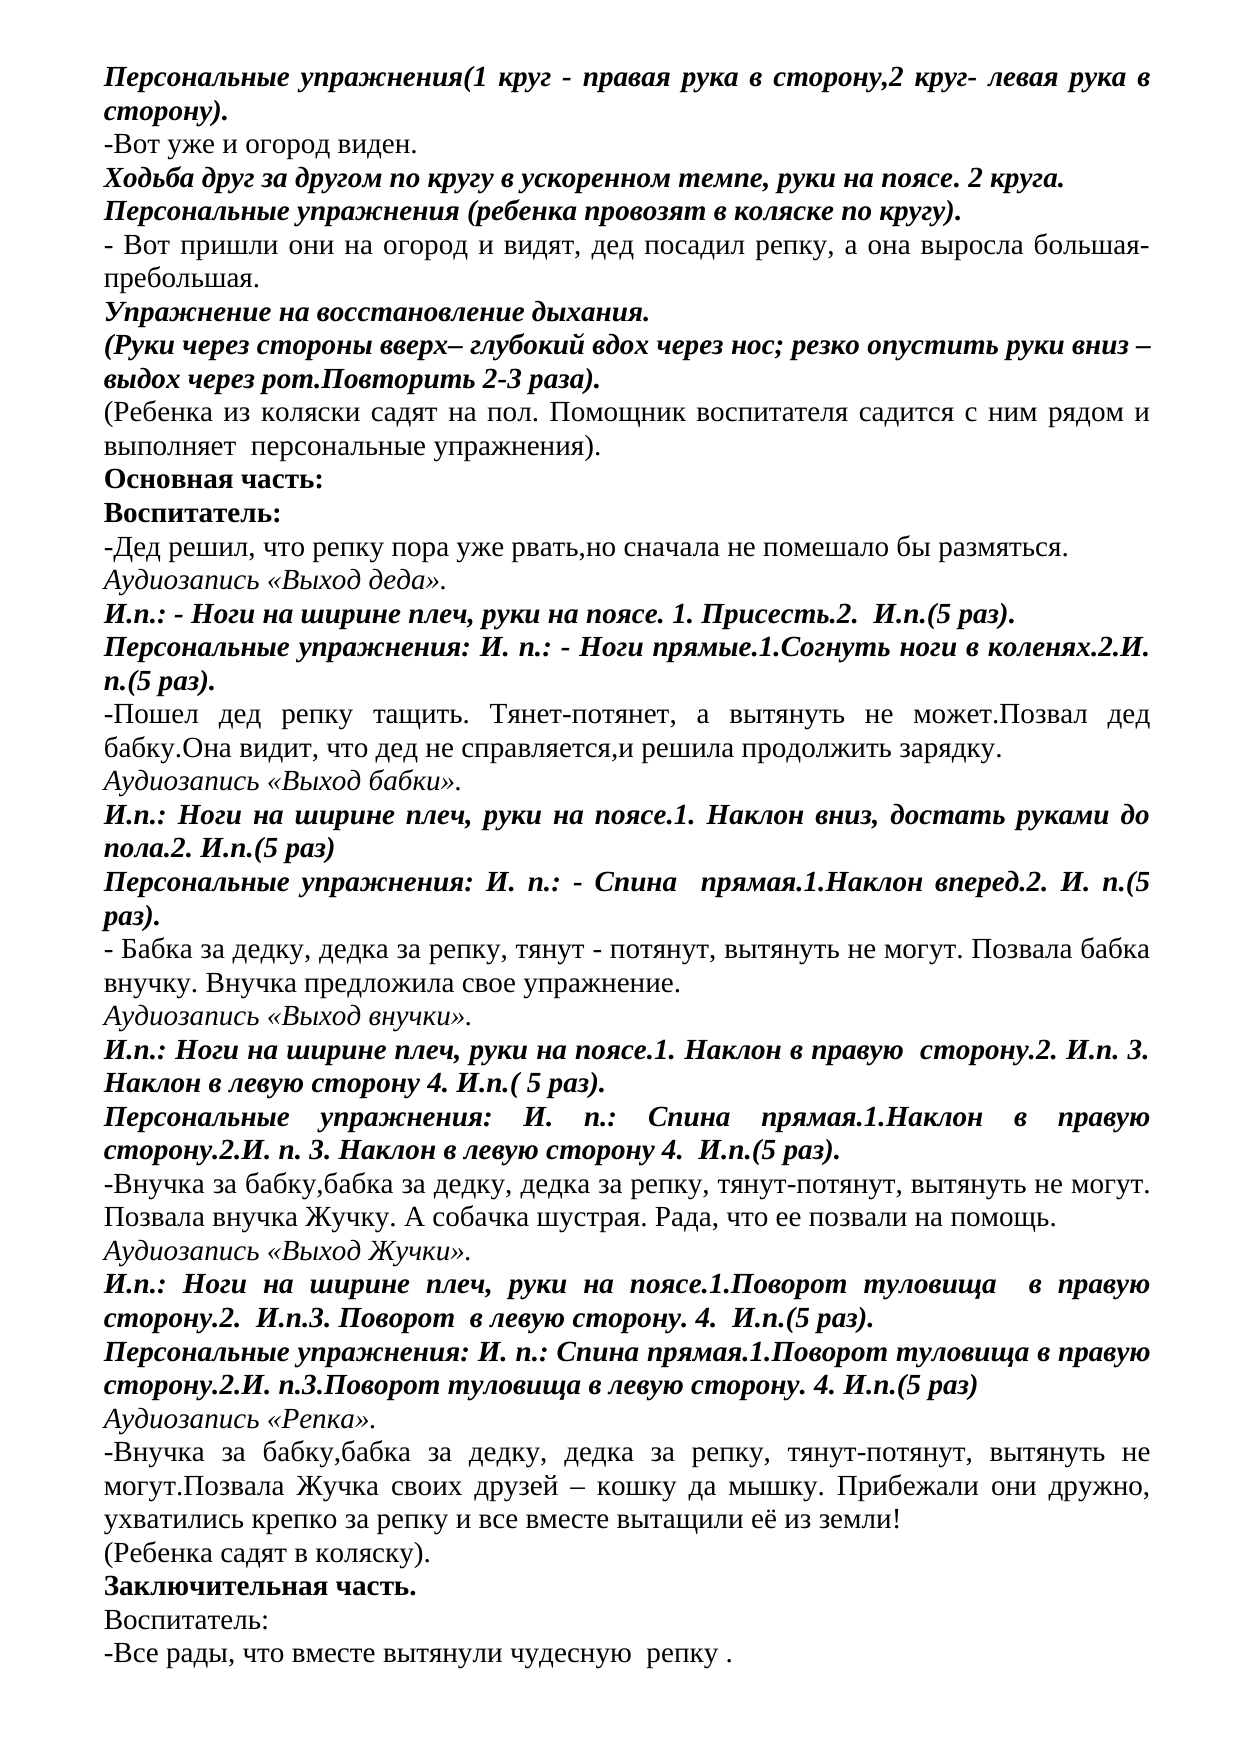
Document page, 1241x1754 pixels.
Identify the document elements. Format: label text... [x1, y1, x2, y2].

text -Все рады, что вместе вытянули чудесную репку . [103, 1636, 1152, 1669]
text - Вот пришли они на огород и видят, дед посадил репку, а она выросла большая-пребольшая. [103, 227, 1152, 294]
text Основная часть: [103, 462, 1152, 495]
text -Внучка за бабку,бабка за дедку, дедка за репку, тянут-потянут, вытянуть не могут. Позвала внучка Жучку. А собачка шустрая. Рада, что ее позвали на помощь. [103, 1166, 1152, 1233]
text (Ребенка из коляски садят на пол. Помощник воспитателя садится с ним рядом и выполняет персональные упражнения). [103, 394, 1152, 462]
text Воспитатель: [103, 495, 1152, 529]
text -Внучка за бабку,бабка за дедку, дедка за репку, тянут-потянут, вытянуть не могут.Позвала Жучка своих друзей – кошку да мышку. Прибежали они дружно, ухватились крепко за репку и все вместе вытащили её из земли! [103, 1434, 1152, 1535]
text И.п.: Ноги на ширине плеч, руки на поясе.1. Наклон в правую сторону.2. И.п. 3. Наклон в левую сторону 4. И.п.( 5 раз). [103, 1032, 1152, 1099]
text Упражнение на восстановление дыхания. [103, 294, 1152, 327]
text -Дед решил, что репку пора уже рвать,но сначала не помешало бы размяться. [103, 529, 1152, 562]
text И.п.: Ноги на ширине плеч, руки на поясе.1. Наклон вниз, достать руками до пола.2. И.п.(5 раз) [103, 797, 1152, 864]
text - Бабка за дедку, дедка за репку, тянут - потянут, вытянуть не могут. Позвала бабка внучку. Внучка предложила свое упражнение. [103, 931, 1152, 998]
text -Пошел дед репку тащить. Тянет-потянет, а вытянуть не может.Позвал дед бабку.Она видит, что дед не справляется,и решила продолжить зарядку. [103, 696, 1152, 763]
text Заключительная часть. [103, 1568, 1152, 1602]
text Персональные упражнения(1 круг - правая рука в сторону,2 круг- левая рука в сторону). [103, 59, 1152, 126]
text Персональные упражнения: И. п.: - Спина прямая.1.Наклон вперед.2. И. п.(5 раз). [103, 864, 1152, 931]
text Аудиозапись «Выход бабки». [103, 763, 1152, 797]
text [103, 193, 1152, 227]
text Аудиозапись «Репка». [103, 1401, 1152, 1434]
text (Руки через стороны вверх– глубокий вдох через нос; резко опустить руки вниз – выдох через рот.Повторить 2-3 раза). [103, 327, 1152, 394]
text Ходьба друг за другом по кругу в ускоренном темпе, руки на поясе. 2 круга. [103, 160, 1152, 193]
text Аудиозапись «Выход внучки». [103, 998, 1152, 1032]
text Аудиозапись «Выход Жучки». [103, 1233, 1152, 1267]
text -Вот уже и огород виден. [103, 126, 1152, 160]
text Воспитатель: [103, 1602, 1152, 1636]
text Персональные упражнения: И. п.: Спина прямая.1.Поворот туловища в правую сторону.2.И. п.3.Поворот туловища в левую сторону. 4. И.п.(5 раз) [103, 1334, 1152, 1401]
text И.п.: - Ноги на ширине плеч, руки на поясе. 1. Присесть.2. И.п.(5 раз). [103, 596, 1152, 629]
text Персональные упражнения: И. п.: Спина прямая.1.Наклон в правую сторону.2.И. п. 3. Наклон в левую сторону 4. И.п.(5 раз). [103, 1099, 1152, 1166]
text Аудиозапись «Выход деда». [103, 562, 1152, 596]
text (Ребенка садят в коляску). [103, 1535, 1152, 1568]
text И.п.: Ноги на ширине плеч, руки на поясе.1.Поворот туловища в правую сторону.2. И.п.3. Поворот в левую сторону. 4. И.п.(5 раз). [103, 1267, 1152, 1334]
text Персональные упражнения: И. п.: - Ноги прямые.1.Согнуть ноги в коленях.2.И. п.(5 раз). [103, 629, 1152, 696]
